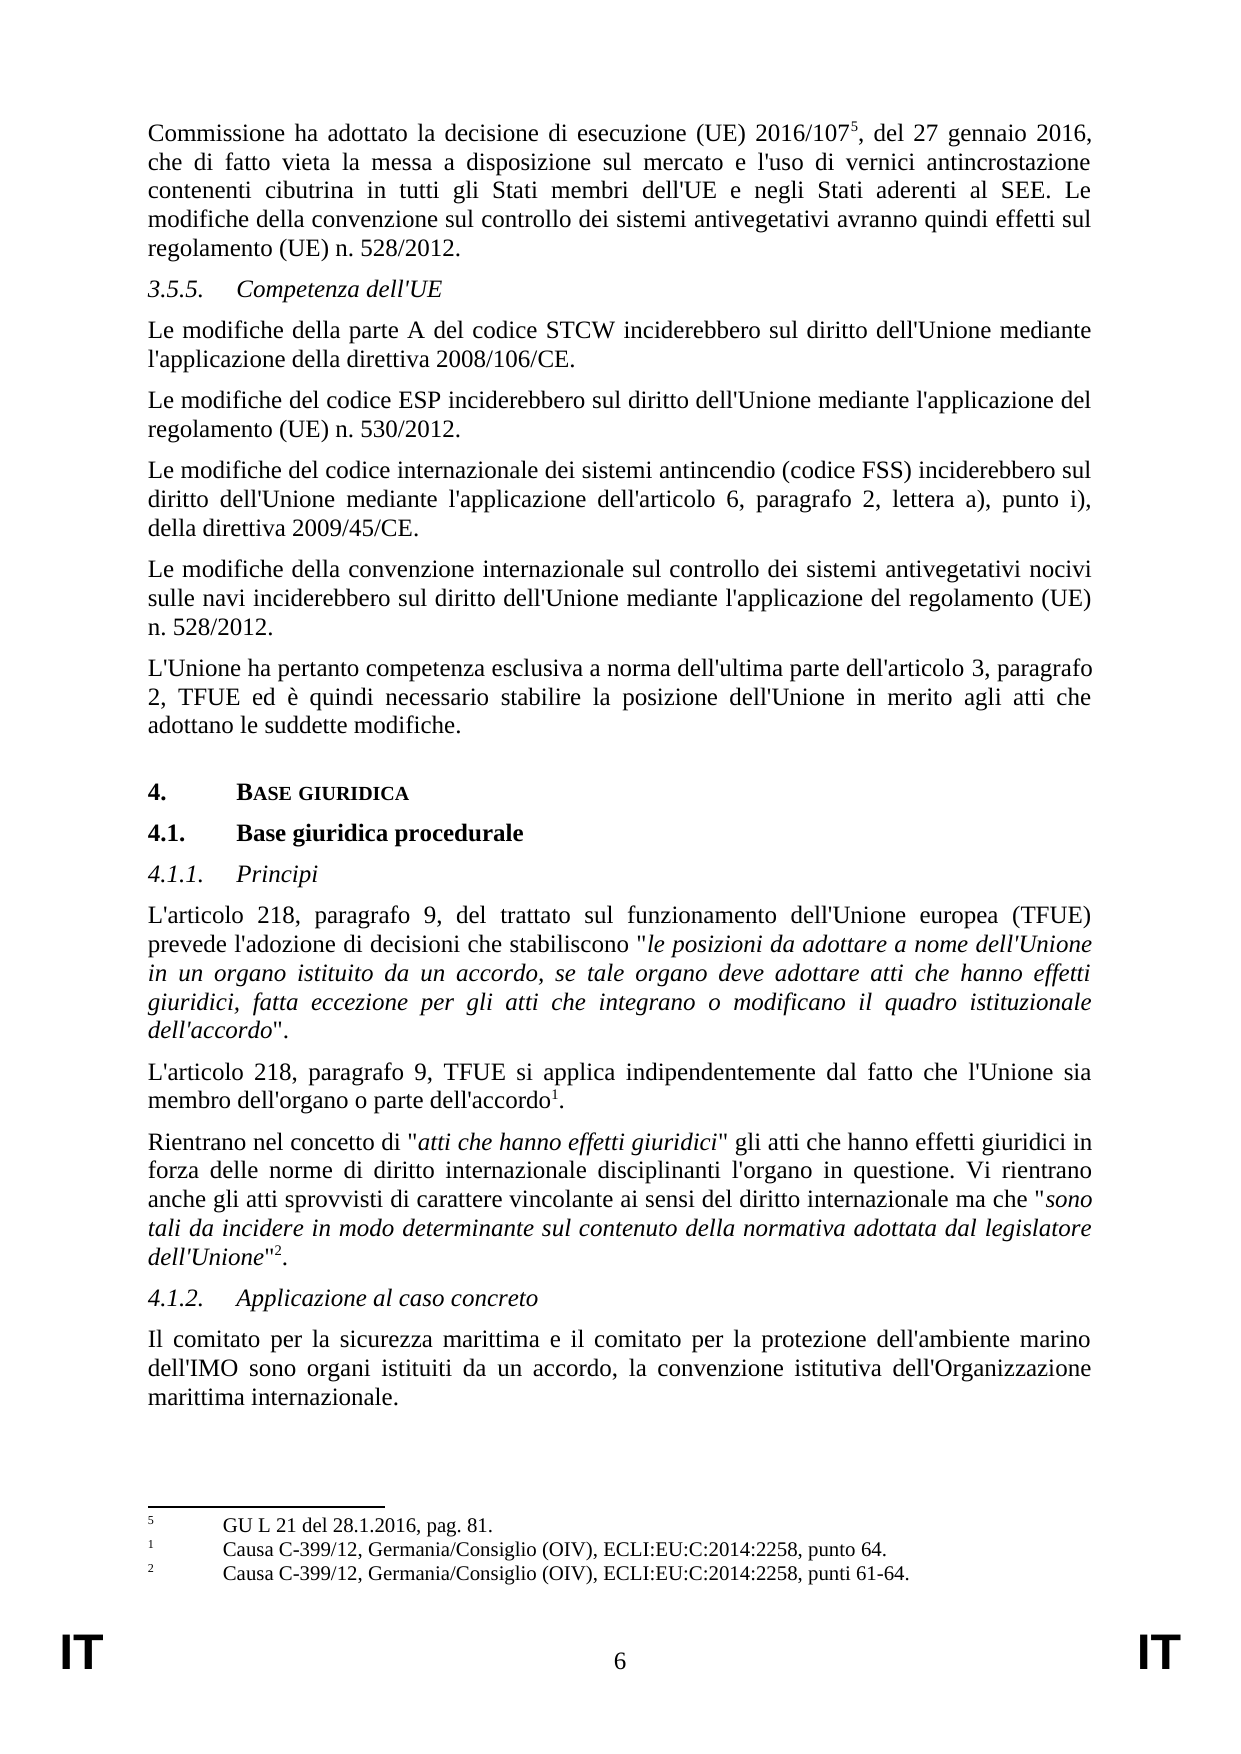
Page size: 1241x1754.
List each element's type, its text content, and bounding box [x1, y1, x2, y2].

text L'Unione ha pertanto competenza esclusiva a norma dell'ultima parte dell'articolo 3, paragrafo 2, TFUE ed è quindi necessario stabilire la posizione dell'Unione in merito agli atti che adottano le suddette modifiche. [148, 653, 1093, 739]
text Le modifiche del codice ESP inciderebbero sul diritto dell'Unione mediante l'applicazione del regolamento (UE) n. 530/2012. [148, 386, 1093, 443]
text L'articolo 218, paragrafo 9, TFUE si applica indipendentemente dal fatto che l'Unione sia membro dell'organo o parte dell'accordo. [148, 1057, 1093, 1114]
subtitle 4. Base giuridica [148, 777, 1093, 806]
text Le modifiche della parte A del codice STCW inciderebbero sul diritto dell'Unione mediante l'applicazione della direttiva 2008/106/CE. [148, 316, 1093, 373]
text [148, 118, 1093, 262]
subtitle 4.1.2. Applicazione al caso concreto [148, 1283, 1093, 1312]
subtitle 4.1.1. Principi [148, 859, 1093, 888]
text Le modifiche del codice internazionale dei sistemi antincendio (codice FSS) inciderebbero sul diritto dell'Unione mediante l'applicazione dell'articolo 6, paragrafo 2, lettera a), punto i), della direttiva 2009/45/CE. [148, 456, 1093, 542]
subtitle 3.5.5. Competenza dell'UE [148, 274, 1093, 303]
text Il comitato per la sicurezza marittima e il comitato per la protezione dell'ambiente marino dell'IMO sono organi istituiti da un accordo, la convenzione istitutiva dell'Organizzazione marittima internazionale. [148, 1324, 1093, 1411]
text Rientrano nel concetto di "atti che hanno effetti giuridici" gli atti che hanno effetti giuridici in forza delle norme di diritto internazionale disciplinanti l'organo in questione. Vi rientrano anche gli atti sprovvisti di carattere vincolante ai sensi del diritto internazionale ma che "sono tali da incidere in modo determinante sul contenuto della normativa adottata dal legislatore dell'Unione". [148, 1127, 1093, 1271]
text L'articolo 218, paragrafo 9, del trattato sul funzionamento dell'Unione europea (TFUE) prevede l'adozione di decisioni che stabiliscono "le posizioni da adottare a nome dell'Unione in un organo istituito da un accordo, se tale organo deve adottare atti che hanno effetti giuridici, fatta eccezione per gli atti che integrano o modificano il quadro istituzionale dell'accordo". [148, 901, 1093, 1044]
text Le modifiche della convenzione internazionale sul controllo dei sistemi antivegetativi nocivi sulle navi inciderebbero sul diritto dell'Unione mediante l'applicazione del regolamento (UE) n. 528/2012. [148, 554, 1093, 641]
subtitle 4.1. Base giuridica procedurale [148, 818, 1093, 847]
